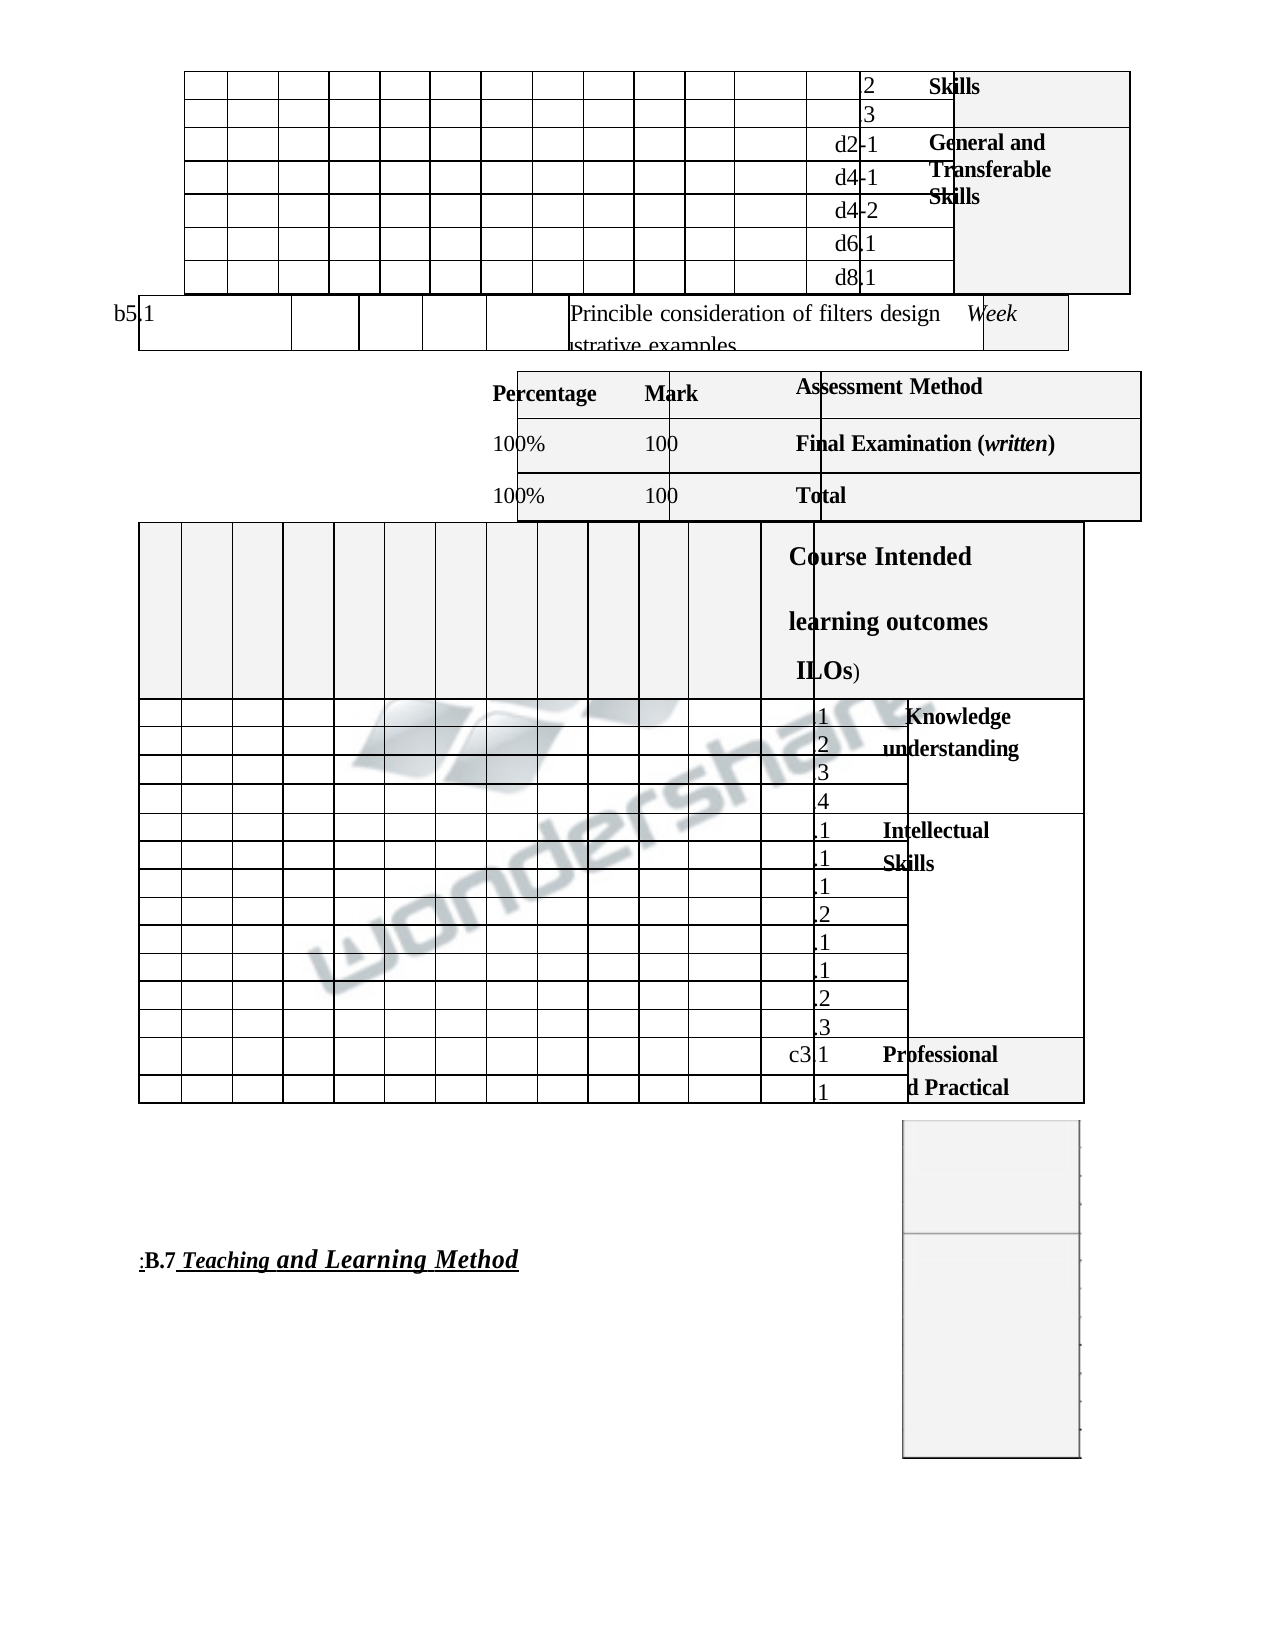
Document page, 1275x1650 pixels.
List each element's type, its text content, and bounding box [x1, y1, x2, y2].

table_cell [689, 814, 760, 840]
table_cell - [292, 296, 358, 350]
table_cell [182, 700, 232, 726]
table_cell x [762, 898, 813, 924]
table_cell [686, 128, 734, 160]
table_cell [335, 756, 384, 783]
table_cell x [538, 926, 587, 952]
table_cell [436, 898, 486, 924]
table_cell [689, 954, 760, 980]
table_cell [431, 261, 480, 293]
table_header [185, 72, 227, 98]
table_cell [381, 228, 429, 260]
table_cell x [482, 128, 532, 160]
table_cell [140, 700, 181, 726]
table_cell x [807, 100, 859, 127]
table_cell [436, 700, 486, 726]
table_cell [381, 162, 429, 193]
table_cell [140, 756, 181, 783]
table_cell [487, 982, 537, 1008]
table_cell [487, 842, 537, 868]
table_header x [807, 72, 859, 98]
table_cell x [762, 785, 813, 812]
table_cell [182, 814, 232, 840]
table_cell [533, 100, 583, 127]
table_cell x [538, 898, 587, 924]
table_cell [233, 954, 282, 980]
table_cell [689, 1010, 760, 1037]
table_cell [228, 261, 278, 293]
table_cell [735, 128, 806, 160]
table_cell [284, 982, 333, 1008]
table_cell [640, 756, 688, 783]
table_cell [589, 727, 638, 754]
table_cell [538, 727, 587, 754]
table_cell [689, 700, 760, 726]
table_cell a1.2 [815, 727, 907, 754]
table_cell x [589, 1010, 638, 1037]
table_cell [335, 926, 384, 952]
table_cell [487, 727, 537, 754]
table_cell [279, 228, 328, 260]
table_cell [182, 954, 232, 980]
table_cell [436, 982, 486, 1008]
table_cell [735, 100, 806, 127]
table_cell [381, 128, 429, 160]
table_cell [182, 982, 232, 1008]
table_cell [182, 727, 232, 754]
table_cell b7.1 [815, 954, 907, 980]
table_cell [233, 982, 282, 1008]
table_header [385, 523, 435, 698]
table_cell [807, 128, 859, 160]
table_cell [635, 162, 684, 193]
table_cell [140, 814, 181, 840]
table_cell [640, 1010, 688, 1037]
table_cell 100% [518, 474, 669, 520]
table_cell [228, 100, 278, 127]
table_cell b3.2 [815, 898, 907, 924]
table_cell [686, 195, 734, 227]
table_cell [233, 842, 282, 868]
table_cell [381, 261, 429, 293]
table_cell [689, 898, 760, 924]
table_cell x [538, 954, 587, 980]
table_cell [689, 727, 760, 754]
table_cell [431, 162, 480, 193]
table_cell [279, 195, 328, 227]
table_cell [284, 1076, 333, 1102]
table_cell [689, 756, 760, 783]
table_cell x [635, 100, 684, 127]
table_header Percentage [518, 372, 669, 417]
table_header [482, 72, 532, 98]
table_cell [385, 954, 435, 980]
table_cell 3 [487, 296, 568, 350]
table_cell [330, 228, 379, 260]
table_cell [284, 954, 333, 980]
table_cell [233, 756, 282, 783]
table_cell x [482, 261, 532, 293]
table_cell [233, 1076, 282, 1102]
table_cell [284, 785, 333, 812]
table_cell [689, 785, 760, 812]
table_cell [807, 195, 859, 227]
table_cell [533, 261, 583, 293]
table_cell [538, 756, 587, 783]
table_cell [381, 195, 429, 227]
table_cell [140, 785, 181, 812]
table_cell x [589, 870, 638, 896]
table_cell [640, 842, 688, 868]
table_cell x [335, 954, 384, 980]
table_header x [584, 72, 633, 98]
table_cell [335, 700, 384, 726]
table_cell [182, 1010, 232, 1037]
table_cell [538, 700, 587, 726]
table_cell [140, 842, 181, 868]
table_cell c3.1 [815, 1038, 907, 1074]
table_cell [640, 954, 688, 980]
table_header [487, 523, 537, 698]
table_header [330, 72, 379, 98]
table_cell [436, 870, 486, 896]
table_cell [431, 228, 480, 260]
table_cell x [762, 727, 813, 754]
table_cell [635, 261, 684, 293]
table_cell x [335, 982, 384, 1008]
table_cell [185, 100, 227, 127]
table_cell [686, 228, 734, 260]
table_cell [482, 100, 532, 127]
table_cell [533, 228, 583, 260]
table_cell x [762, 926, 813, 952]
table_cell [140, 1038, 181, 1074]
table_cell [686, 100, 734, 127]
table_cell [140, 898, 181, 924]
table_cell 100% [518, 419, 669, 472]
table_cell [284, 756, 333, 783]
table_cell [640, 898, 688, 924]
table_cell [487, 926, 537, 952]
table_cell [487, 1076, 537, 1102]
table_cell b7.2 [815, 982, 907, 1008]
table_cell b1.1 [815, 814, 907, 840]
table_cell 3 [423, 296, 486, 350]
table_header [762, 523, 813, 698]
table_cell [233, 727, 282, 754]
table_cell [487, 700, 537, 726]
table_cell [385, 814, 435, 840]
table_cell [640, 727, 688, 754]
table_cell [233, 898, 282, 924]
table_cell [233, 1010, 282, 1037]
table_cell [686, 261, 734, 293]
table_cell d6.1 [861, 228, 953, 260]
table_cell [436, 1038, 486, 1074]
table_cell [185, 195, 227, 227]
table_cell x [762, 700, 813, 726]
table_cell [640, 870, 688, 896]
table_cell [487, 1010, 537, 1037]
table_cell [431, 100, 480, 127]
table_cell [182, 926, 232, 952]
table_header [233, 523, 282, 698]
table_cell x [762, 982, 813, 1008]
table_cell x [335, 1010, 384, 1037]
table_cell [807, 228, 859, 260]
table_header Skills [955, 72, 1129, 127]
table_header [279, 72, 328, 98]
table_cell [185, 228, 227, 260]
table_cell [284, 926, 333, 952]
table_cell [284, 700, 333, 726]
table_cell [584, 128, 633, 160]
table_header Assessment Method [822, 372, 1140, 417]
table_cell [640, 982, 688, 1008]
table_cell [284, 727, 333, 754]
table_cell x [589, 982, 638, 1008]
table_cell x [762, 756, 813, 783]
table_cell [335, 785, 384, 812]
table_cell [140, 1076, 181, 1102]
table_cell [228, 162, 278, 193]
table_cell [182, 756, 232, 783]
table_cell [330, 195, 379, 227]
table_cell [233, 700, 282, 726]
table_cell x [538, 1038, 587, 1074]
table_cell x [482, 162, 532, 193]
table_header [689, 523, 760, 698]
table_cell [335, 1038, 384, 1074]
table_cell x [538, 870, 587, 896]
table_cell d4-2 [861, 195, 953, 227]
table_cell [436, 756, 486, 783]
table_cell [487, 756, 537, 783]
table_cell [640, 700, 688, 726]
table_cell [330, 100, 379, 127]
table_header [284, 523, 333, 698]
table_cell x [589, 842, 638, 868]
table_cell [381, 100, 429, 127]
table_cell [284, 870, 333, 896]
table_cell [284, 814, 333, 840]
table_header [640, 523, 688, 698]
table_cell [335, 870, 384, 896]
table_header c4.2 [861, 72, 953, 98]
table_cell [589, 756, 638, 783]
table_cell x [762, 1076, 813, 1102]
table_cell [385, 785, 435, 812]
table_cell Week- 15 [984, 296, 1068, 350]
table_cell [233, 870, 282, 896]
table_cell Professional and Practical [909, 1038, 1083, 1102]
table_cell [330, 162, 379, 193]
table_cell a1.4 [815, 785, 907, 812]
table_header [436, 523, 486, 698]
table_cell [487, 870, 537, 896]
table_cell [233, 785, 282, 812]
table_cell [385, 756, 435, 783]
table_cell [140, 926, 181, 952]
table_header Mark [670, 372, 820, 417]
table_header [381, 72, 429, 98]
table_cell [640, 785, 688, 812]
table_cell [436, 727, 486, 754]
table_cell x [762, 1010, 813, 1037]
table_cell [686, 162, 734, 193]
table_cell [584, 195, 633, 227]
table_cell [385, 898, 435, 924]
table_header [538, 523, 587, 698]
table_cell [436, 785, 486, 812]
table_cell a1.1 [815, 700, 907, 726]
table_cell [385, 700, 435, 726]
table_cell c4.3 [861, 100, 953, 127]
table_cell [385, 926, 435, 952]
table_cell [589, 700, 638, 726]
table_cell d4-1 [861, 162, 953, 193]
table_cell [533, 162, 583, 193]
table_cell [487, 898, 537, 924]
table_cell b5.1 [815, 926, 907, 952]
table_header [589, 523, 638, 698]
table_cell - [360, 296, 422, 350]
table_cell [640, 1038, 688, 1074]
table_cell General and Transferable Skills [955, 128, 1129, 293]
table_cell [436, 842, 486, 868]
table_cell [185, 162, 227, 193]
table_cell [140, 954, 181, 980]
table_cell [182, 898, 232, 924]
table_cell x [487, 814, 537, 840]
table_cell [182, 1038, 232, 1074]
table_cell [689, 842, 760, 868]
table_cell [335, 898, 384, 924]
table_cell Intellectual Skills [909, 814, 1083, 1037]
table_cell [335, 814, 384, 840]
table_header x [635, 72, 684, 98]
table_cell x [538, 1076, 587, 1102]
table_cell b2.1 [815, 842, 907, 868]
table_cell [140, 727, 181, 754]
table_cell [538, 785, 587, 812]
table_cell [640, 1076, 688, 1102]
table_cell [436, 814, 486, 840]
table_cell x [762, 842, 813, 868]
table_header [735, 72, 806, 98]
table_cell [233, 926, 282, 952]
table_cell [284, 1038, 333, 1074]
table_cell [228, 195, 278, 227]
table_cell [385, 1010, 435, 1037]
table_cell x [589, 1038, 638, 1074]
table_cell x [538, 1010, 587, 1037]
table_cell [279, 162, 328, 193]
table_cell [233, 814, 282, 840]
table_cell x [482, 195, 532, 227]
table_cell [385, 870, 435, 896]
table_cell [228, 228, 278, 260]
table_cell Princible consideration of filters design − illustrative examples [570, 296, 983, 350]
table_cell [385, 1076, 435, 1102]
table_cell d8.1 [861, 261, 953, 293]
table_cell Knowledge & understanding [909, 700, 1083, 812]
table_cell [436, 954, 486, 980]
table_cell [385, 1038, 435, 1074]
table_cell x [589, 954, 638, 980]
table_cell [689, 1076, 760, 1102]
table_cell [335, 727, 384, 754]
table_cell 100 [670, 419, 820, 472]
table_cell [182, 842, 232, 868]
table_header [182, 523, 232, 698]
table_cell [584, 261, 633, 293]
table_cell [431, 128, 480, 160]
table_cell b5.1 [140, 296, 291, 350]
table_cell x [762, 1038, 813, 1074]
table_cell d2-1 [861, 128, 953, 160]
table_cell [589, 785, 638, 812]
table_cell x [538, 842, 587, 868]
table_cell x [584, 100, 633, 127]
table_cell [640, 814, 688, 840]
table_cell [735, 195, 806, 227]
table_cell x [538, 814, 587, 840]
table_cell [182, 785, 232, 812]
table_cell x [735, 162, 806, 193]
table_cell [635, 128, 684, 160]
table_cell [335, 842, 384, 868]
table_cell [807, 162, 859, 193]
table_cell c4.1 [815, 1076, 907, 1102]
table_cell [330, 128, 379, 160]
text B.7 Teaching and Learning Method: [139, 1226, 1147, 1291]
table_cell [436, 1010, 486, 1037]
table_cell [185, 128, 227, 160]
table_cell [735, 228, 806, 260]
table_cell x [635, 195, 684, 227]
table_cell [689, 982, 760, 1008]
table_cell [284, 898, 333, 924]
table_header [228, 72, 278, 98]
table_cell x [589, 1076, 638, 1102]
table_cell Total [822, 474, 1140, 520]
table_header [335, 523, 384, 698]
table_cell b7.3 [815, 1010, 907, 1037]
table_cell [436, 926, 486, 952]
table_cell [279, 261, 328, 293]
table_cell x [589, 926, 638, 952]
table_cell [487, 785, 537, 812]
table_cell [279, 128, 328, 160]
table_cell [640, 926, 688, 952]
picture [0, 0, 1275, 1650]
table_cell [487, 1038, 537, 1074]
table_cell [689, 1038, 760, 1074]
table_cell [436, 1076, 486, 1102]
table_cell [335, 1076, 384, 1102]
table_cell [284, 842, 333, 868]
table_cell [533, 128, 583, 160]
table_cell x [589, 898, 638, 924]
table_header Course Intended learning outcomes (ILOs) [815, 523, 1083, 698]
table_cell [584, 228, 633, 260]
table_cell [279, 100, 328, 127]
table_cell [689, 870, 760, 896]
table_cell b3.1 [815, 870, 907, 896]
table_cell 100 [670, 474, 820, 520]
table_cell [182, 870, 232, 896]
table_cell [589, 814, 638, 840]
table_cell [140, 870, 181, 896]
table_cell [487, 954, 537, 980]
table_cell [385, 727, 435, 754]
table_cell [185, 261, 227, 293]
table_cell [807, 261, 859, 293]
table_cell [635, 228, 684, 260]
table_cell [533, 195, 583, 227]
table_header [533, 72, 583, 98]
table_cell [330, 261, 379, 293]
table_cell x [762, 870, 813, 896]
table_cell x [735, 261, 806, 293]
table_cell a1.3 [815, 756, 907, 783]
table_header [140, 523, 181, 698]
table_cell [385, 842, 435, 868]
table_cell [140, 982, 181, 1008]
table_cell [431, 195, 480, 227]
table_cell [284, 1010, 333, 1037]
table_header [431, 72, 480, 98]
table_cell [689, 926, 760, 952]
table_cell [233, 1038, 282, 1074]
table_cell Final Examination (written) [822, 419, 1140, 472]
table_cell x [482, 228, 532, 260]
table_cell [385, 982, 435, 1008]
table_cell x [538, 982, 587, 1008]
table_cell [584, 162, 633, 193]
table_cell [182, 1076, 232, 1102]
table_cell [228, 128, 278, 160]
table_header [686, 72, 734, 98]
table_cell x [762, 814, 813, 840]
table_cell [140, 1010, 181, 1037]
table_cell x [762, 954, 813, 980]
